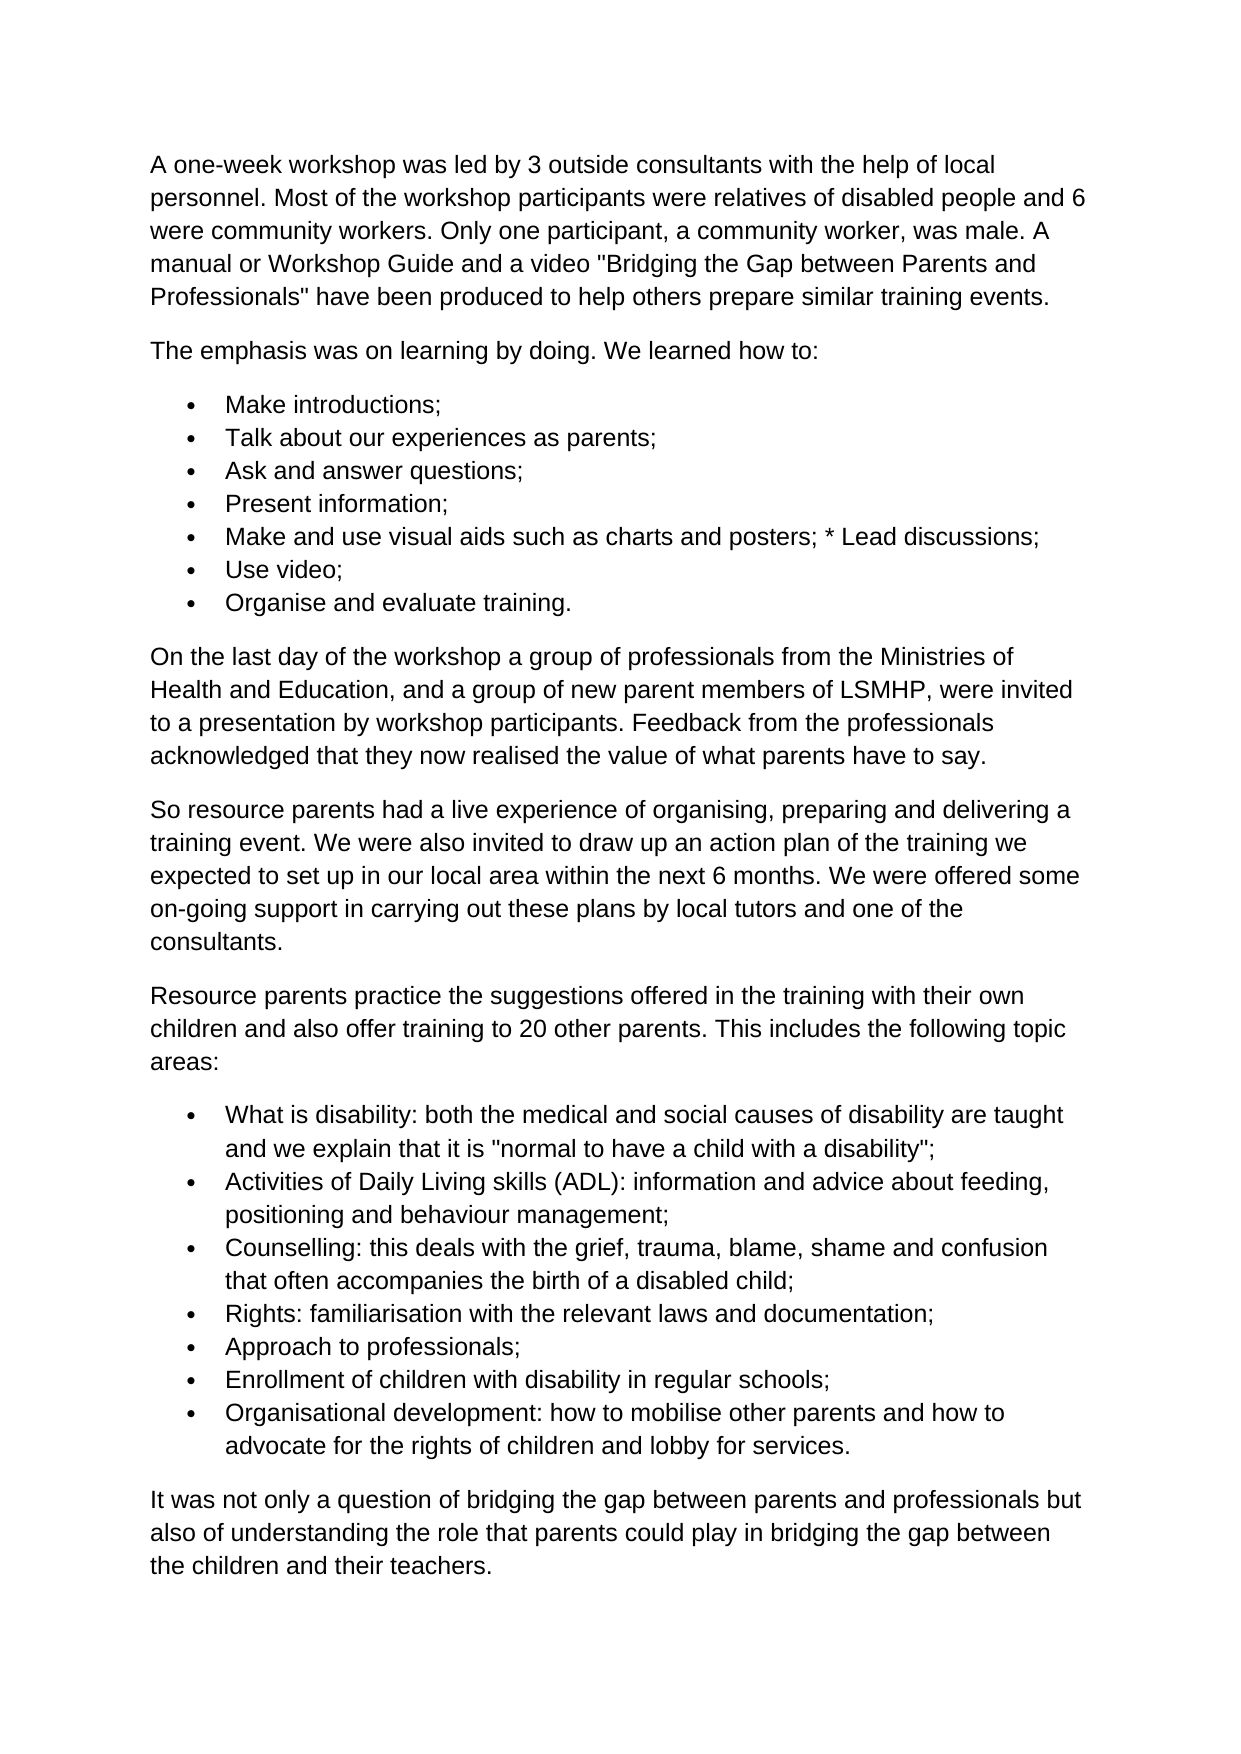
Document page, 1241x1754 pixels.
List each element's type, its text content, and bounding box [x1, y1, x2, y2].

text It was not only a question of bridging the gap between parents and professionals but also of understanding the role that parents could play in bridging the gap between the children and their teachers. [150, 1484, 1090, 1579]
list Enrollment of children with disability in regular schools; [187, 1365, 1090, 1393]
list Organise and evaluate training. [187, 588, 1090, 617]
list Make introductions; [187, 390, 1090, 418]
text Resource parents practice the suggestions offered in the training with their own children and also offer training to 20 other parents. This includes the following topic areas: [150, 981, 1090, 1075]
text So resource parents had a live experience of organising, preparing and delivering a training event. We were also invited to draw up an action plan of the training we expected to set up in our local area within the next 6 months. We were offered some on-going support in carrying out these plans by local tutors and one of the consultants. [150, 795, 1090, 956]
list Talk about our experiences as parents; [187, 423, 1090, 452]
text The emphasis was on learning by doing. We learned how to: [150, 336, 1090, 365]
list Counselling: this deals with the grief, trauma, blame, shame and confusion that often accompanies the birth of a disabled child; [187, 1233, 1090, 1294]
text On the last day of the workshop a group of professionals from the Ministries of Health and Education, and a group of new parent members of LSMHP, were invited to a presentation by workshop participants. Feedback from the professionals acknowledged that they now realised the value of what parents have to say. [150, 642, 1090, 769]
list Organisational development: how to mobilise other parents and how to advocate for the rights of children and lobby for services. [187, 1398, 1090, 1459]
list Make and use visual aids such as charts and posters; * Lead discussions; [187, 522, 1090, 551]
list Use video; [187, 555, 1090, 584]
text A one-week workshop was led by 3 outside consultants with the help of local personnel. Most of the workshop participants were relatives of disabled people and 6 were community workers. Only one participant, a community worker, was male. A manual or Workshop Guide and a video "Bridging the Gap between Parents and Professionals" have been produced to help others prepare similar training events. [150, 150, 1090, 311]
list Ask and answer questions; [187, 456, 1090, 484]
list Activities of Daily Living skills (ADL): information and advice about feeding, positioning and behaviour management; [187, 1167, 1090, 1228]
list Rights: familiarisation with the relevant laws and documentation; [187, 1299, 1090, 1327]
list Approach to professionals; [187, 1332, 1090, 1360]
list Present information; [187, 489, 1090, 518]
list What is disability: both the medical and social causes of disability are taught and we explain that it is "normal to have a child with a disability"; [187, 1101, 1090, 1162]
